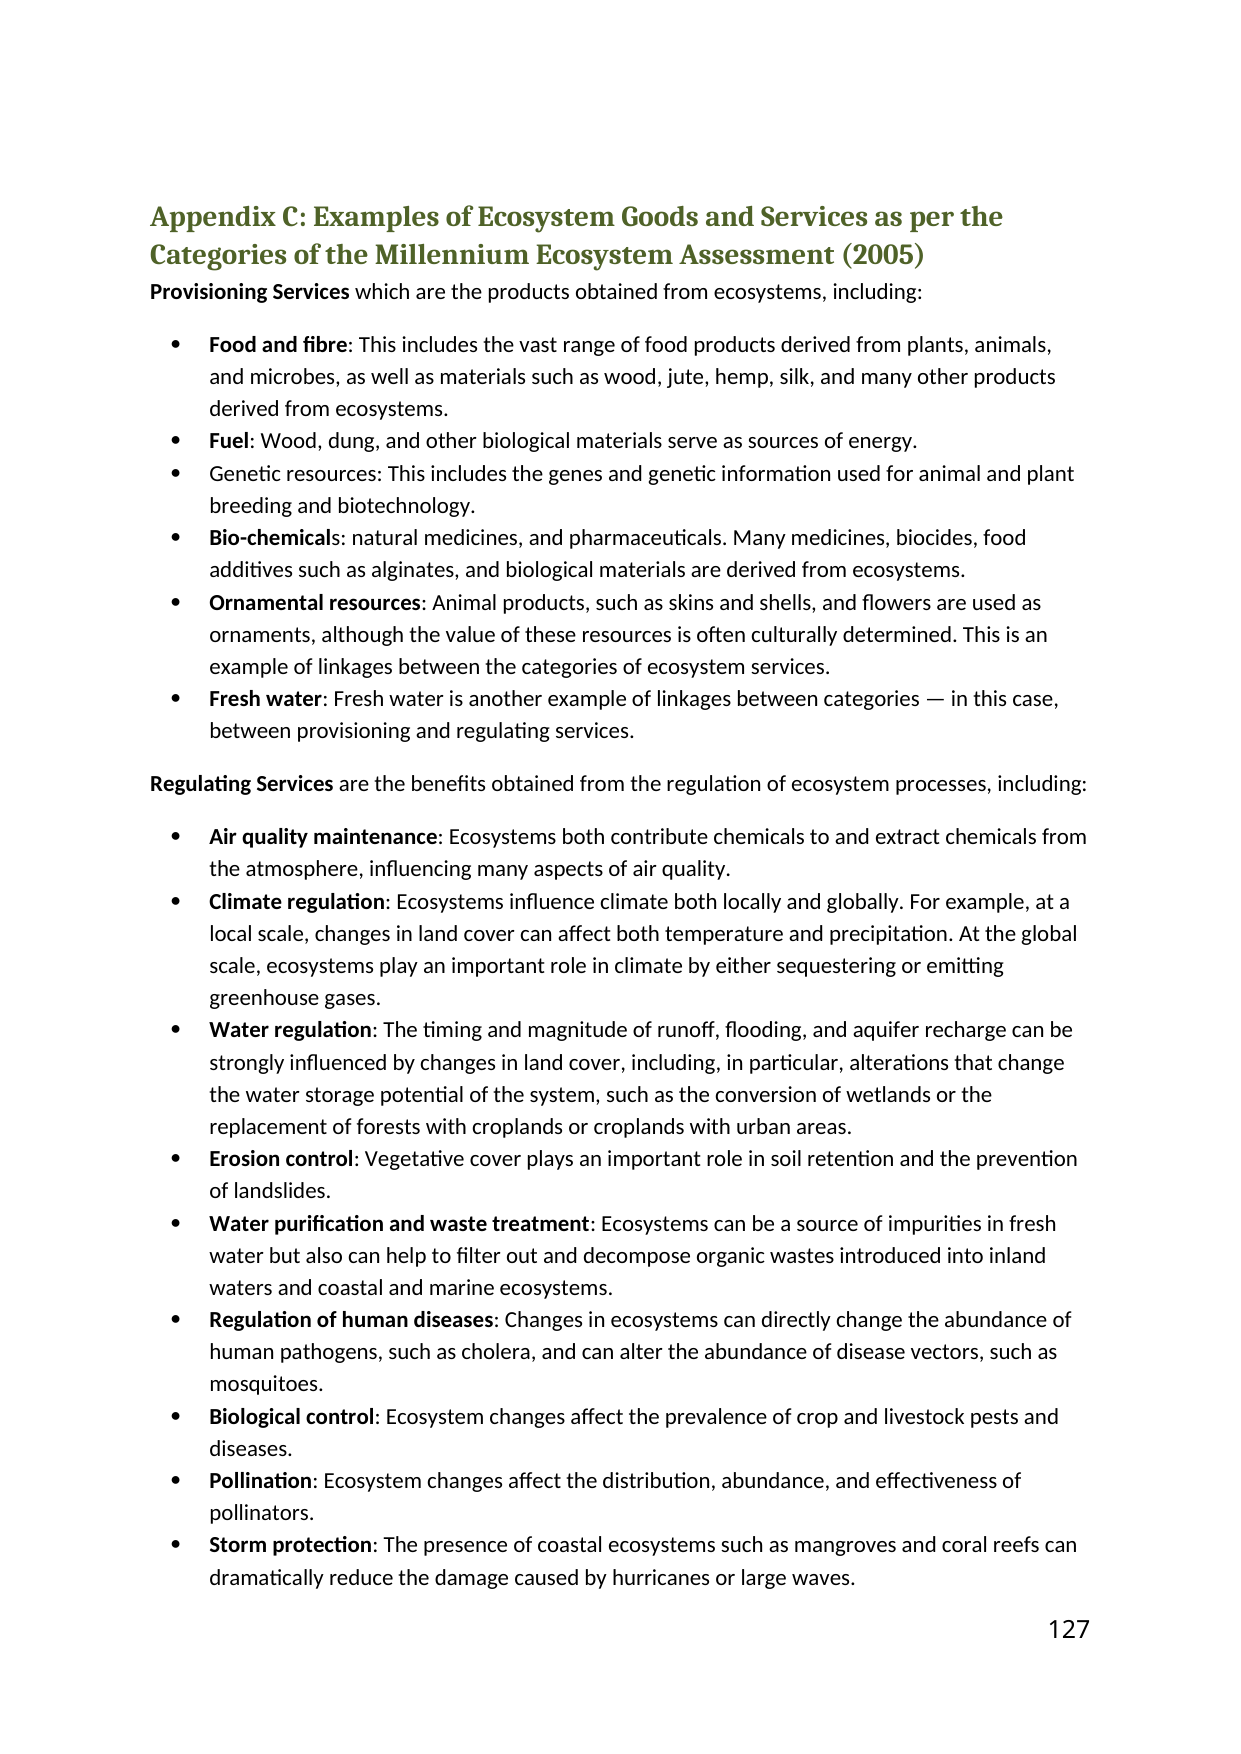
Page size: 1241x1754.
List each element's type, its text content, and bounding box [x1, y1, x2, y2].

list Genetic resources: This includes the genes and genetic information used for animal and plant breeding and biotechnology. [172, 459, 1090, 519]
list Pollination: Ecosystem changes affect the distribution, abundance, and effectiveness of pollinators. [172, 1466, 1090, 1526]
text Provisioning Services which are the products obtained from ecosystems, including: [150, 277, 1090, 305]
subtitle Appendix C: Examples of Ecosystem Goods and Services as per the Categories of the Millennium Ecosystem Assessment (2005) [150, 200, 1090, 272]
list Erosion control: Vegetative cover plays an important role in soil retention and the prevention of landslides. [172, 1144, 1090, 1204]
list Air quality maintenance: Ecosystems both contribute chemicals to and extract chemicals from the atmosphere, influencing many aspects of air quality. [172, 822, 1090, 883]
list Ornamental resources: Animal products, such as skins and shells, and flowers are used as ornaments, although the value of these resources is often culturally determined. This is an example of linkages between the categories of ecosystem services. [172, 588, 1090, 680]
list Biological control: Ecosystem changes affect the prevalence of crop and livestock pests and diseases. [172, 1402, 1090, 1462]
list Water purification and waste treatment: Ecosystems can be a source of impurities in fresh water but also can help to filter out and decompose organic wastes introduced into inland waters and coastal and marine ecosystems. [172, 1209, 1090, 1301]
list Bio-chemicals: natural medicines, and pharmaceuticals. Many medicines, biocides, food additives such as alginates, and biological materials are derived from ecosystems. [172, 523, 1090, 583]
list Climate regulation: Ecosystems influence climate both locally and globally. For example, at a local scale, changes in land cover can affect both temperature and precipitation. At the global scale, ecosystems play an important role in climate by either sequestering or emitting greenhouse gases. [172, 887, 1090, 1011]
list Regulation of human diseases: Changes in ecosystems can directly change the abundance of human pathogens, such as cholera, and can alter the abundance of disease vectors, such as mosquitoes. [172, 1305, 1090, 1398]
list Fuel: Wood, dung, and other biological materials serve as sources of energy. [172, 427, 1090, 455]
text Regulating Services are the benefits obtained from the regulation of ecosystem processes, including: [150, 769, 1090, 797]
list Food and fibre: This includes the vast range of food products derived from plants, animals, and microbes, as well as materials such as wood, jute, hemp, silk, and many other products derived from ecosystems. [172, 330, 1090, 422]
list Water regulation: The timing and magnitude of runoff, flooding, and aquifer recharge can be strongly influenced by changes in land cover, including, in particular, alterations that change the water storage potential of the system, such as the conversion of wetlands or the replacement of forests with croplands or croplands with urban areas. [172, 1016, 1090, 1140]
list Storm protection: The presence of coastal ecosystems such as mangroves and coral reefs can dramatically reduce the damage caused by hurricanes or large waves. [172, 1531, 1090, 1591]
list Fresh water: Fresh water is another example of linkages between categories — in this case, between provisioning and regulating services. [172, 684, 1090, 744]
